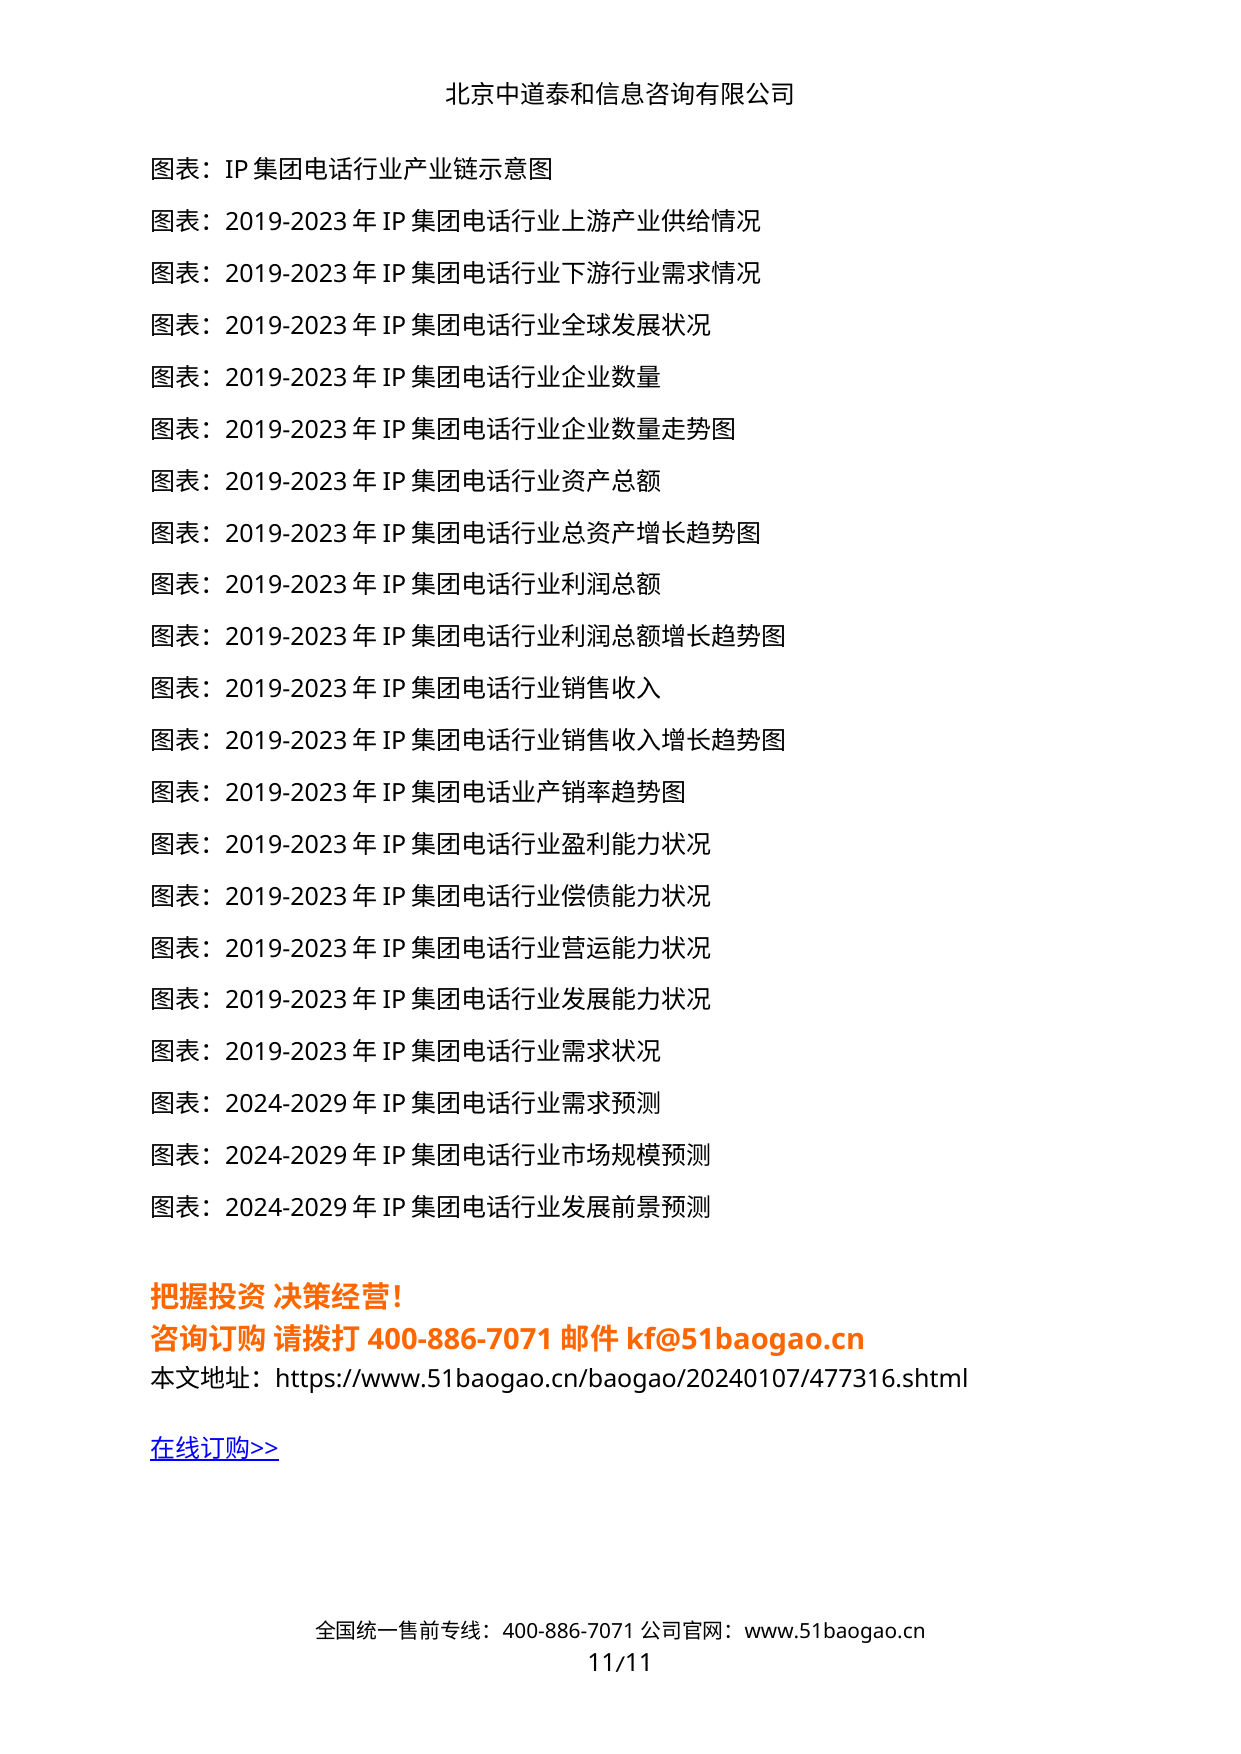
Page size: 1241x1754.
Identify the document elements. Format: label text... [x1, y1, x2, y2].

text 把握投资 决策经营！咨询订购 请拨打 400-886-7071 邮件 kf@51baogao.cn本文地址：https://www.51baogao.cn/baogao/20240107/477316.shtml [150, 1239, 1090, 1394]
text 图表：2019-2023年IP集团电话行业需求状况 [150, 1032, 1090, 1068]
text 图表：2019-2023年IP集团电话行业上游产业供给情况 [150, 202, 1090, 238]
text 图表：2019-2023年IP集团电话业产销率趋势图 [150, 772, 1090, 809]
text 图表：2019-2023年IP集团电话行业全球发展状况 [150, 306, 1090, 342]
text 图表：2019-2023年IP集团电话行业偿债能力状况 [150, 876, 1090, 912]
text 图表：2019-2023年IP集团电话行业销售收入增长趋势图 [150, 721, 1090, 757]
text 图表：2024-2029年IP集团电话行业市场规模预测 [150, 1136, 1090, 1172]
text 图表：2024-2029年IP集团电话行业需求预测 [150, 1084, 1090, 1120]
text 图表：2019-2023年IP集团电话行业企业数量走势图 [150, 409, 1090, 446]
text 图表：2019-2023年IP集团电话行业总资产增长趋势图 [150, 513, 1090, 549]
text 图表：2019-2023年IP集团电话行业盈利能力状况 [150, 824, 1090, 861]
text 图表：2024-2029年IP集团电话行业发展前景预测 [150, 1187, 1090, 1224]
text 图表：2019-2023年IP集团电话行业企业数量 [150, 357, 1090, 394]
text 图表：2019-2023年IP集团电话行业发展能力状况 [150, 980, 1090, 1016]
text 图表：2019-2023年IP集团电话行业下游行业需求情况 [150, 254, 1090, 290]
text 图表：2019-2023年IP集团电话行业利润总额增长趋势图 [150, 617, 1090, 653]
text 在线订购>> [150, 1394, 1090, 1465]
text 图表：2019-2023年IP集团电话行业销售收入 [150, 669, 1090, 705]
text 图表：IP集团电话行业产业链示意图 [150, 150, 1090, 186]
text 图表：2019-2023年IP集团电话行业资产总额 [150, 461, 1090, 497]
text 图表：2019-2023年IP集团电话行业利润总额 [150, 565, 1090, 601]
text 图表：2019-2023年IP集团电话行业营运能力状况 [150, 928, 1090, 964]
